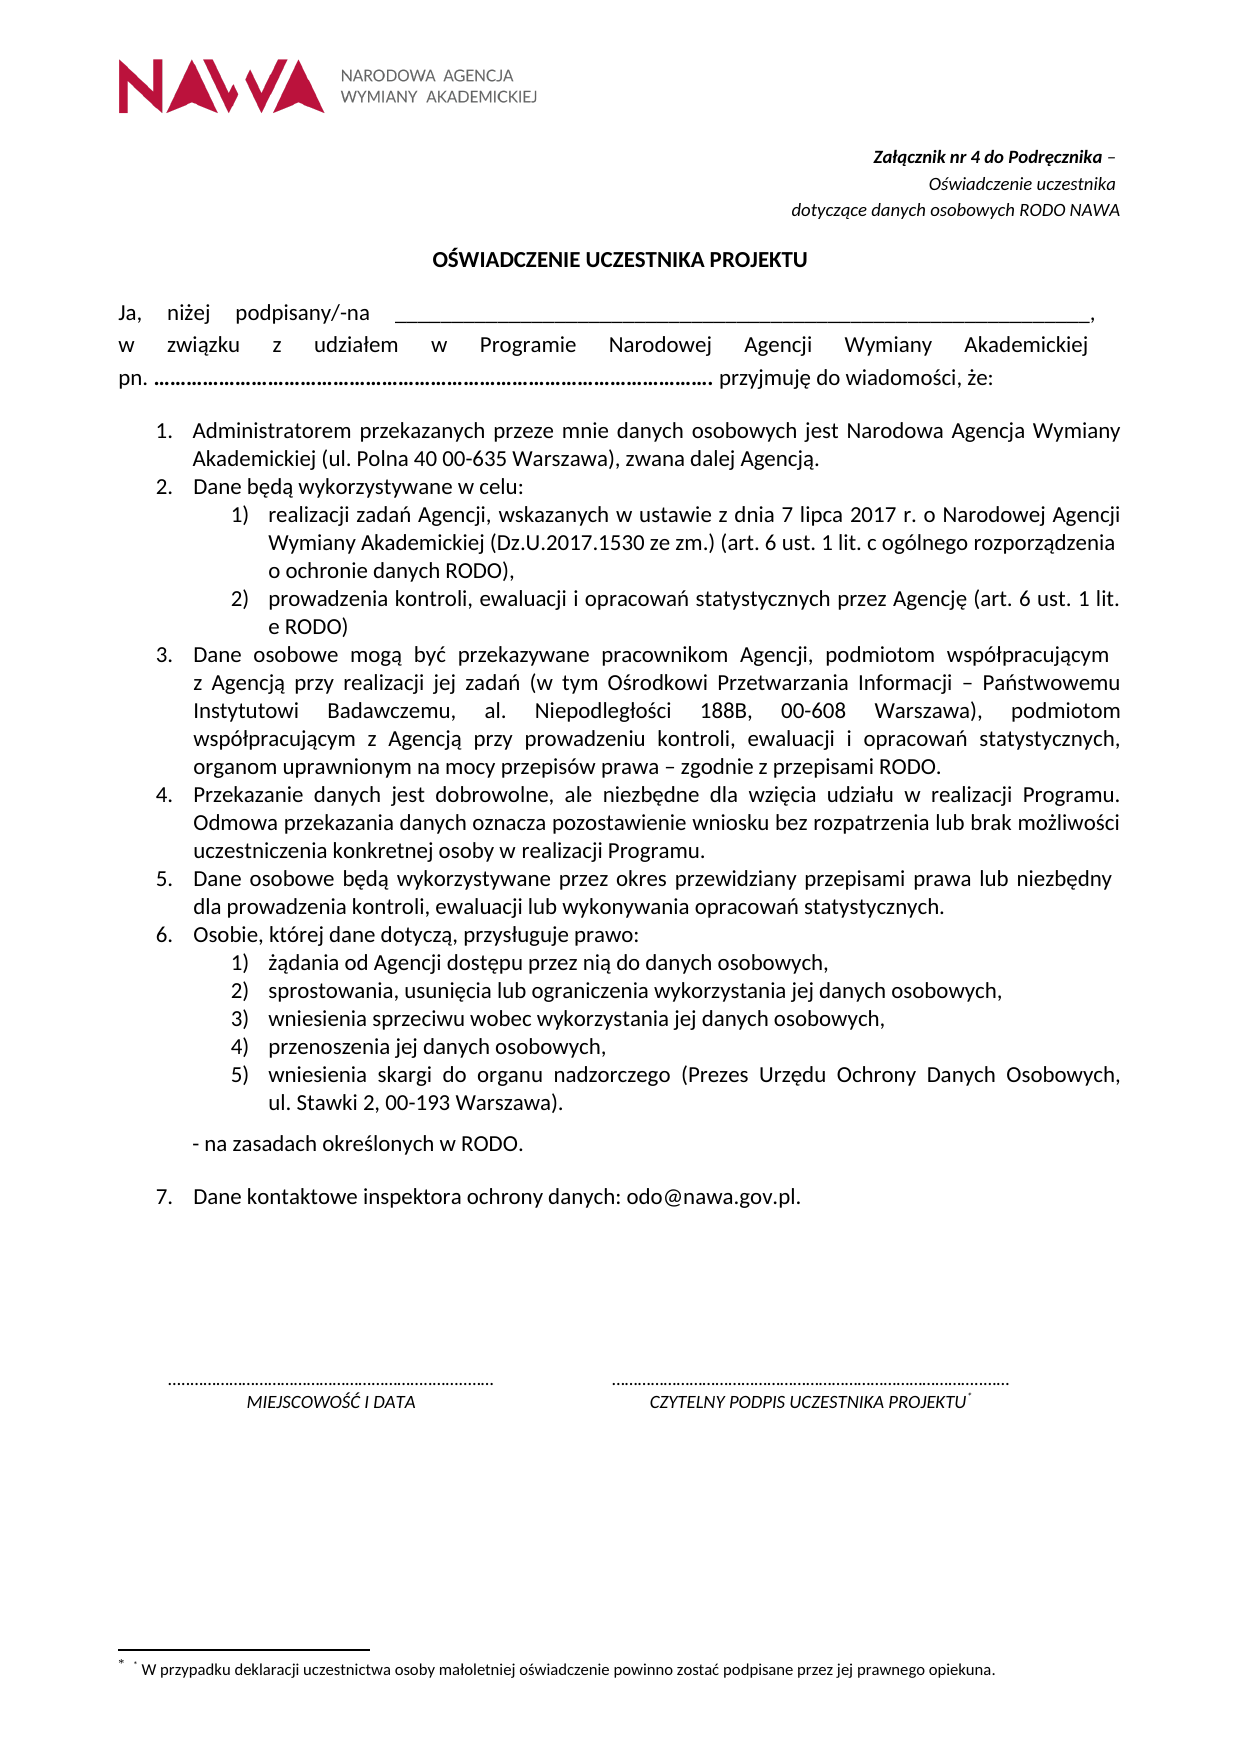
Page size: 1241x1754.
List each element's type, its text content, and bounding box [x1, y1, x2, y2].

list Dane kontaktowe inspektora ochrony danych: odo@nawa.gov.pl. [156, 1182, 1122, 1210]
text OŚWIADCZENIE UCZESTNIKA PROJEKTU [118, 245, 1122, 273]
list Dane osobowe mogą być przekazywane pracownikom Agencji, podmiotom współpracującym z Agencją przy realizacji jej zadań (w tym Ośrodkowi Przetwarzania Informacji – Państwowemu Instytutowi Badawczemu, al. Niepodległości 188B, 00-608 Warszawa), podmiotom współpracującym z Agencją przy prowadzeniu kontroli, ewaluacji i opracowań statystycznych, organom uprawnionym na mocy przepisów prawa – zgodnie z przepisami RODO. [156, 640, 1122, 780]
list Administratorem przekazanych przeze mnie danych osobowych jest Narodowa Agencja Wymiany Akademickiej (ul. Polna 40 00-635 Warszawa), zwana dalej Agencją. [155, 416, 1122, 472]
list żądania od Agencji dostępu przez nią do danych osobowych, [231, 948, 1122, 976]
text Ja, niżej podpisany/-na _____________________________________________________________, w związku z udziałem w Programie Narodowej Agencji Wymiany Akademickiej pn. …………………………………………………………………………………………. przyjmuję do wiadomości, że: [118, 298, 1122, 391]
list przenoszenia jej danych osobowych, [231, 1032, 1122, 1060]
table_header …………………………………………………………………………..…… CZYTELNY PODPIS UCZESTNIKA PROJEKTU* [546, 1275, 1078, 1413]
list sprostowania, usunięcia lub ograniczenia wykorzystania jej danych osobowych, [231, 976, 1122, 1004]
list wniesienia skargi do organu nadzorczego (Prezes Urzędu Ochrony Danych Osobowych, ul. Stawki 2, 00-193 Warszawa). [231, 1060, 1122, 1116]
list Osobie, której dane dotyczą, przysługuje prawo: [156, 920, 1122, 948]
list wniesienia sprzeciwu wobec wykorzystania jej danych osobowych, [231, 1004, 1122, 1032]
list realizacji zadań Agencji, wskazanych w ustawie z dnia 7 lipca 2017 r. o Narodowej Agencji Wymiany Akademickiej (Dz.U.2017.1530 ze zm.) (art. 6 ust. 1 lit. c ogólnego rozporządzenia o ochronie danych RODO), [231, 500, 1122, 584]
picture [118, 59, 537, 114]
table_header …..………………………………………………..……..…… MIEJSCOWOŚĆ I DATA [118, 1275, 546, 1413]
text - na zasadach określonych w RODO. [192, 1129, 1122, 1157]
list prowadzenia kontroli, ewaluacji i opracowań statystycznych przez Agencję (art. 6 ust. 1 lit. e RODO) [231, 584, 1122, 640]
text Załącznik nr 4 do Podręcznika – Oświadczenie uczestnika dotyczące danych osobowych RODO NAWA [118, 145, 1122, 221]
list Dane osobowe będą wykorzystywane przez okres przewidziany przepisami prawa lub niezbędny dla prowadzenia kontroli, ewaluacji lub wykonywania opracowań statystycznych. [156, 864, 1122, 920]
list Przekazanie danych jest dobrowolne, ale niezbędne dla wzięcia udziału w realizacji Programu. Odmowa przekazania danych oznacza pozostawienie wniosku bez rozpatrzenia lub brak możliwości uczestniczenia konkretnej osoby w realizacji Programu. [156, 780, 1122, 864]
list Dane będą wykorzystywane w celu: [156, 472, 1122, 500]
